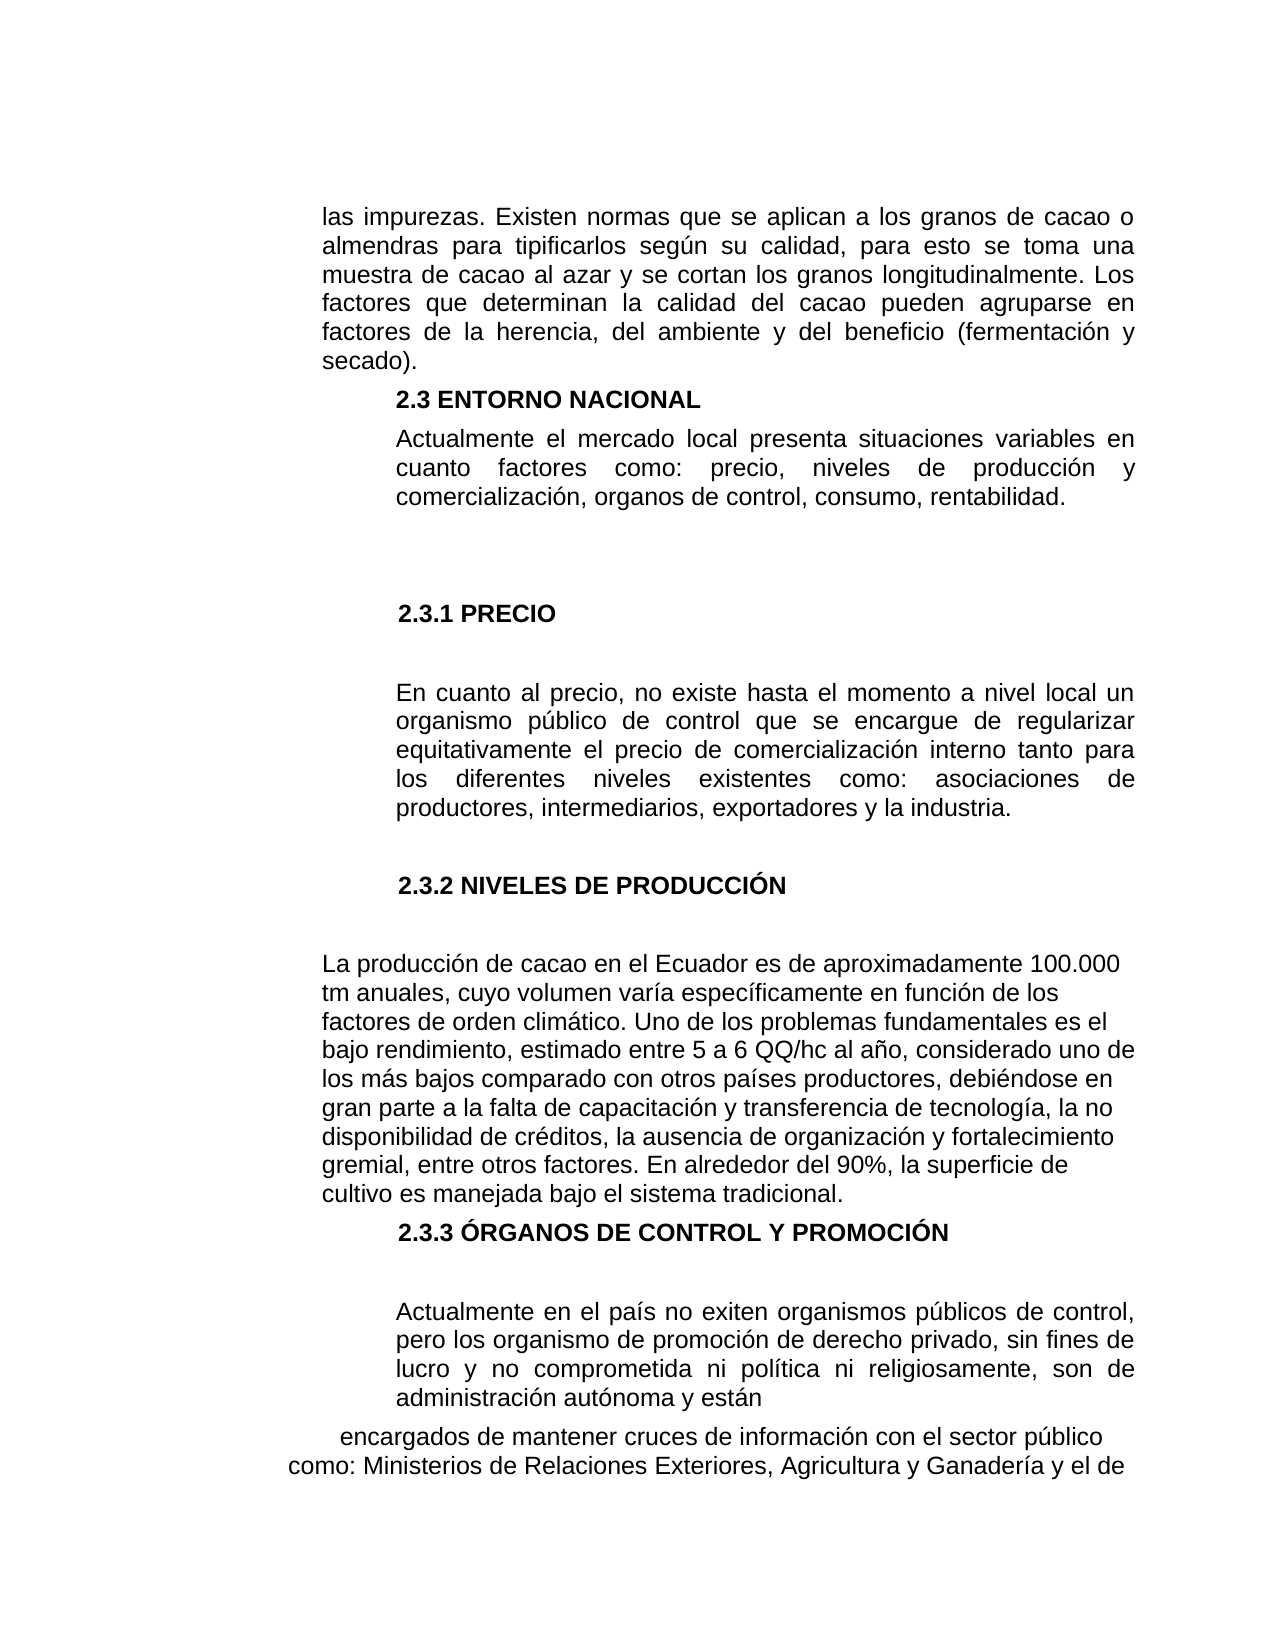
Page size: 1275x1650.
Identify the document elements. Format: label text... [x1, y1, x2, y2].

list 2.3.1 PRECIO [396, 599, 1136, 628]
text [277, 1422, 1136, 1479]
text En cuanto al precio, no existe hasta el momento a nivel local un organismo público de control que se encargue de regularizar equitativamente el precio de comercialización interno tanto para los diferentes niveles existentes como: asociaciones de productores, intermediarios, exportadores y la industria. [396, 677, 1136, 821]
text 2.3 ENTORNO NACIONAL [396, 385, 1136, 414]
list 2.3.3 ÓRGANOS DE CONTROL Y PROMOCIÓN [396, 1218, 1136, 1247]
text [322, 202, 1136, 374]
text Actualmente en el país no exiten organismos públicos de control, pero los organismo de promoción de derecho privado, sin fines de lucro y no comprometida ni política ni religiosamente, son de administración autónoma y están [396, 1297, 1136, 1412]
text Actualmente el mercado local presenta situaciones variables en cuanto factores como: precio, niveles de producción y comercialización, organos de control, consumo, rentabilidad. [396, 424, 1136, 510]
list 2.3.2 NIVELES DE PRODUCCIÓN [396, 871, 1136, 899]
text La producción de cacao en el Ecuador es de aproximadamente 100.000 tm anuales, cuyo volumen varía específicamente en función de los factores de orden climático. Uno de los problemas fundamentales es el bajo rendimiento, estimado entre 5 a 6 QQ/hc al año, considerado uno de los más bajos comparado con otros países productores, debiéndose en gran parte a la falta de capacitación y transferencia de tecnología, la no disponibilidad de créditos, la ausencia de organización y fortalecimiento gremial, entre otros factores. En alrededor del 90%, la superficie de cultivo es manejada bajo el sistema tradicional. [322, 949, 1136, 1208]
